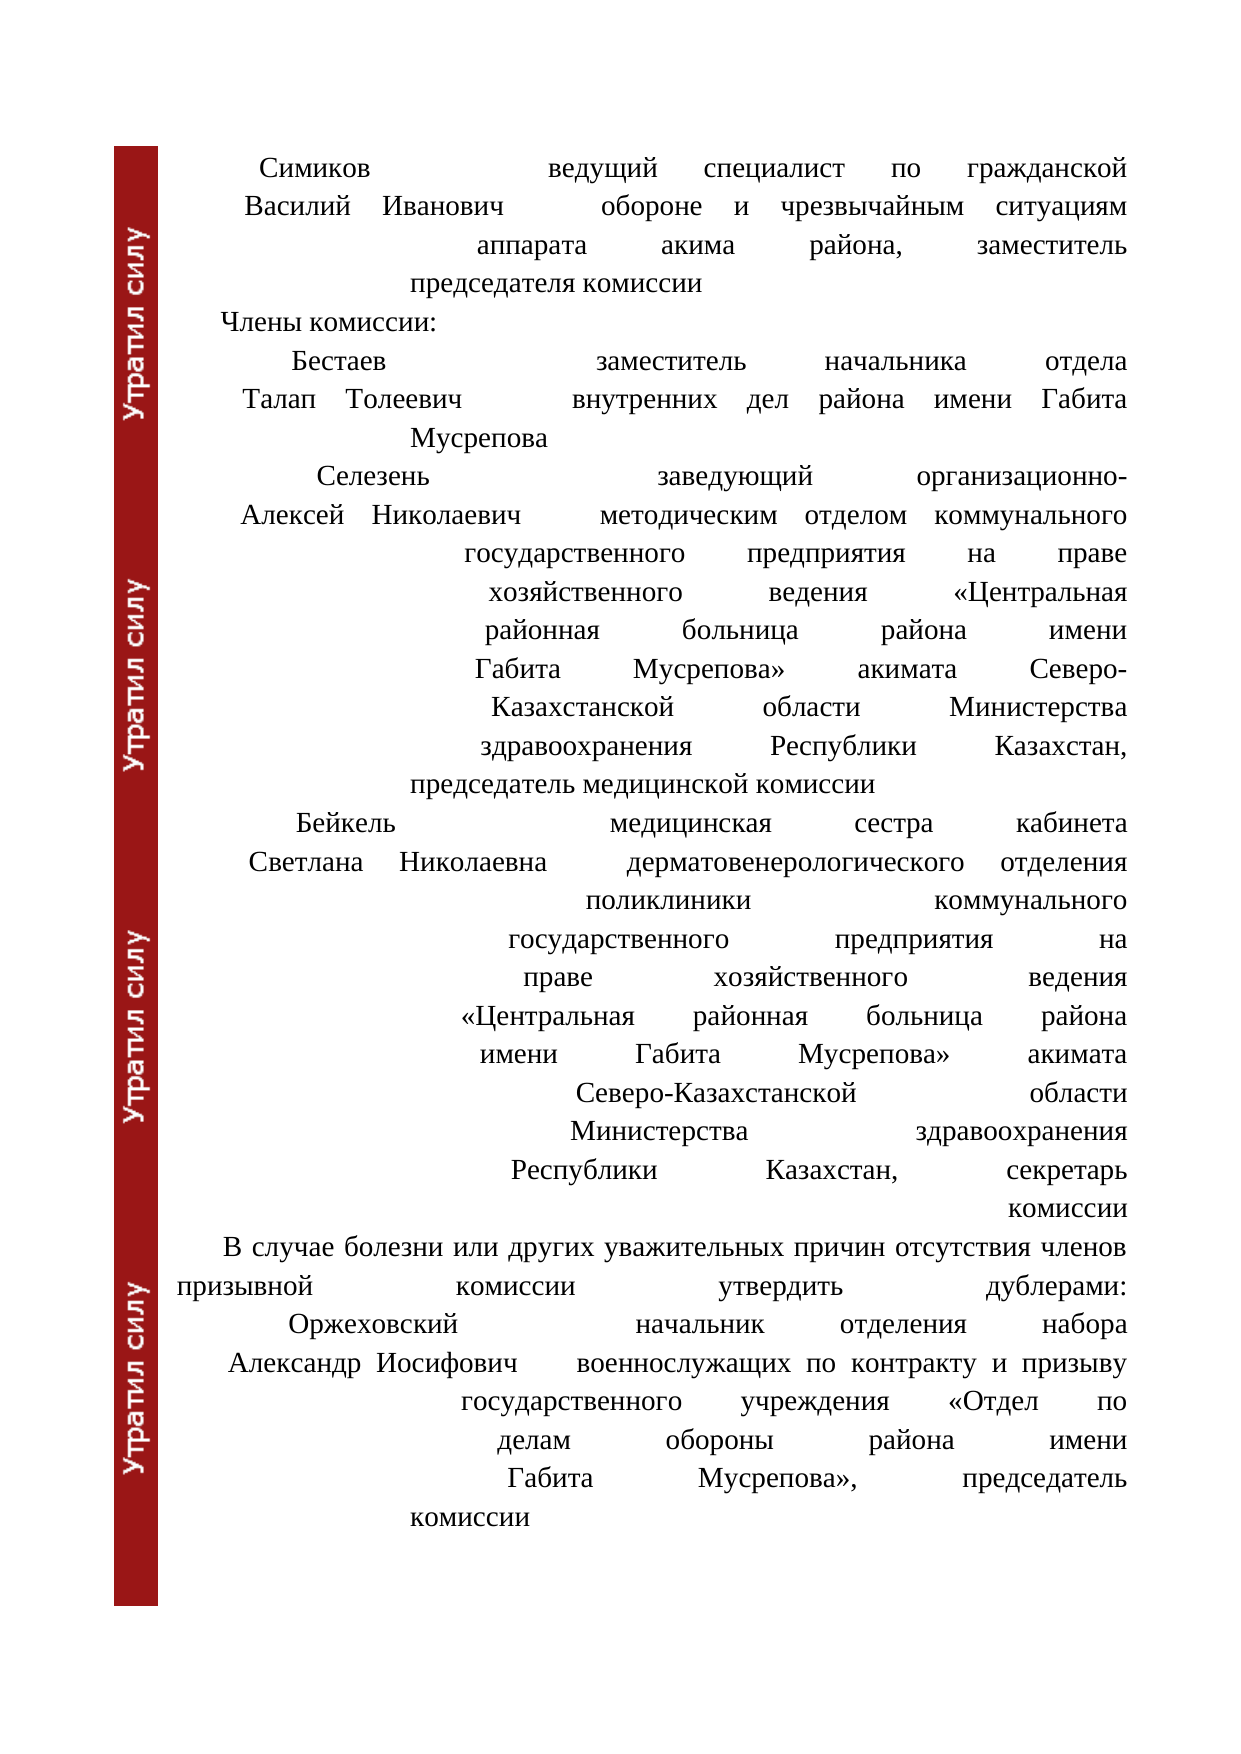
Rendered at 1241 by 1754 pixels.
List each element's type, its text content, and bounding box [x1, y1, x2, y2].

picture [114, 1532, 158, 1606]
picture [114, 338, 158, 343]
text Селезень заведующий организационно- Алексей Николаевич методическим отделом коммунального государственного предприятия на праве хозяйственного ведения «Центральная районная больница района имени Габита Мусрепова» акимата Северо- Казахстанской области Министерства здравоохранения Республики Казахстан, председатель медицинской комиссии [112, 458, 1128, 800]
picture [114, 800, 158, 805]
picture [114, 146, 158, 150]
text Бейкель медицинская сестра кабинета Светлана Николаевна дерматовенерологического отделения поликлиники коммунального государственного предприятия на праве хозяйственного ведения «Центральная районная больница района имени Габита Мусрепова» акимата Северо-Казахстанской области Министерства здравоохранения Республики Казахстан, секретарь комиссии В случае болезни или других уважительных причин отсутствия членов призывной комиссии утвердить дублерами: Оржеховский начальник отделения набора Александр Иосифович военнослужащих по контракту и призыву государственного учреждения «Отдел по делам обороны района имени Габита Мусрепова», председатель комиссии [112, 805, 1128, 1532]
picture [114, 299, 158, 304]
text Бестаев заместитель начальника отдела Талап Толеевич внутренних дел района имени Габита Мусрепова [112, 343, 1128, 453]
picture [114, 453, 158, 458]
text Симиков ведущий специалист по гражданской Василий Иванович обороне и чрезвычайным ситуациям аппарата акима района, заместитель председателя комиссии [112, 150, 1128, 299]
text Члены комиссии: [112, 304, 1128, 338]
